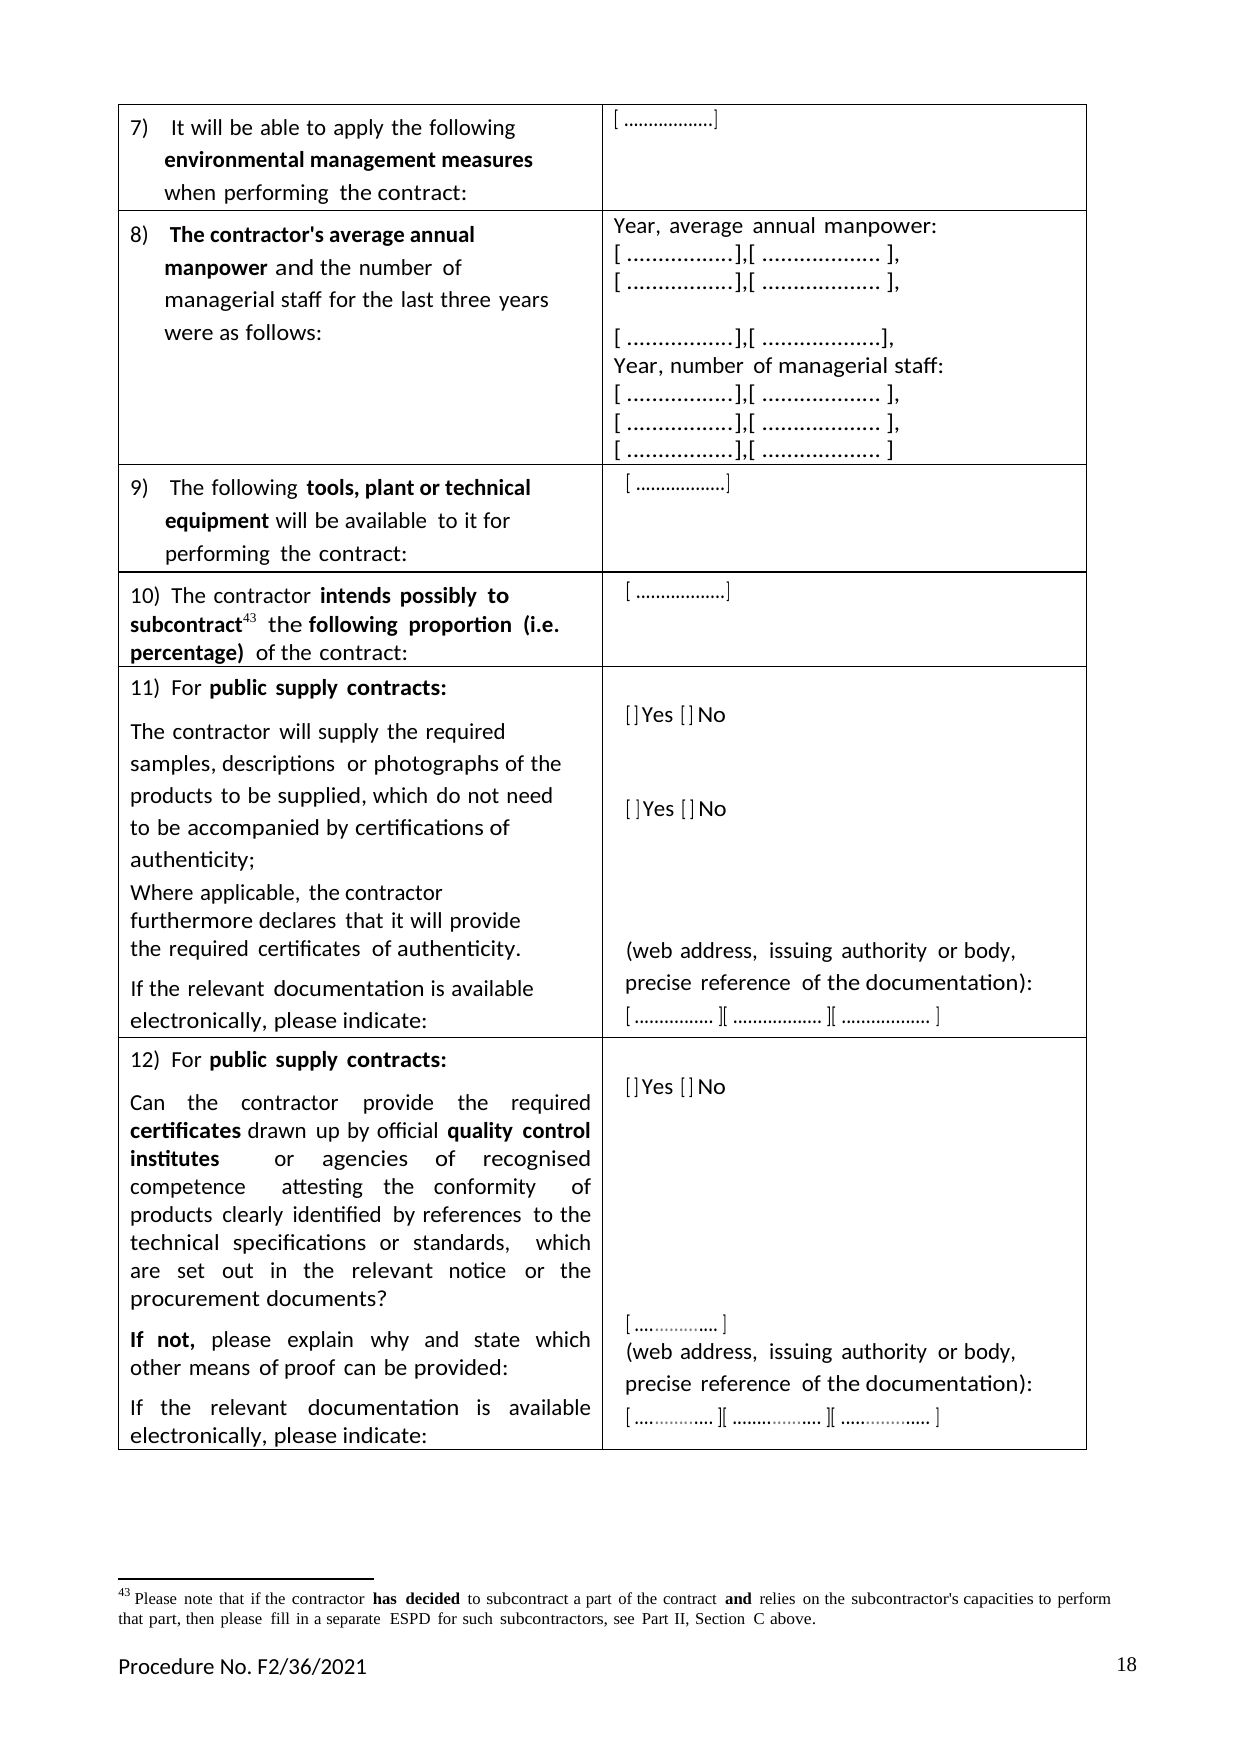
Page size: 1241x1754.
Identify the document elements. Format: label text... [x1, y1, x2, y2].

table_cell 7) It will be able to apply the following environmental management measures when performing the contract: [119, 105, 602, 210]
table_cell 8) The contractor's average annual manpower and the number of managerial staff for the last three years were as follows: [119, 211, 602, 464]
table_cell [ ..................] [603, 105, 1086, 210]
table_cell 12) For public supply contracts: Can the contractor provide the required certificates drawn up by official quality control institutes or agencies of recognised competence attesting the conformity of products clearly identified by references to the technical specifications or standards, which are set out in the relevant notice or the procurement documents? If not, please explain why and state which other means of proof can be provided: If the relevant documentation is available electronically, please indicate: [119, 1038, 602, 1449]
table_cell 9) The following tools, plant or technical equipment will be available to it for performing the contract: [119, 465, 602, 571]
table_cell Year, average annual manpower: [ .................],[ ................... ], [ .................],[ ................... ], [ .................],[ ...................], Year, number of managerial staff: [ .................],[ ................... ], [ .................],[ ................... ], [ .................],[ ................... ] [603, 211, 1086, 464]
table_cell 10) The contractor intends possibly to subcontract the following proportion (i.e. percentage) of the contract: [119, 573, 602, 666]
table_cell 11) For public supply contracts: The contractor will supply the required samples, descriptions or photographs of the products to be supplied, which do not need to be accompanied by certifications of authenticity; Where applicable, the contractor furthermore declares that it will provide the required certificates of authenticity. If the relevant documentation is available electronically, please indicate: [119, 667, 602, 1037]
table_cell [ ..................] [603, 465, 1086, 571]
table_cell [ ..................] [603, 573, 1086, 666]
table_cell [ ] Yes [ ] No [ ] Yes [ ] No (web address, issuing authority or body, precise reference of the documentation): [ ................ ][ .................. ][ .................. ] [603, 667, 1086, 1037]
table_cell [ ] Yes [ ] No [ ................. ] (web address, issuing authority or body, precise reference of the documentation): [ ................ ][ .................. ][ .................. ] [603, 1038, 1086, 1449]
